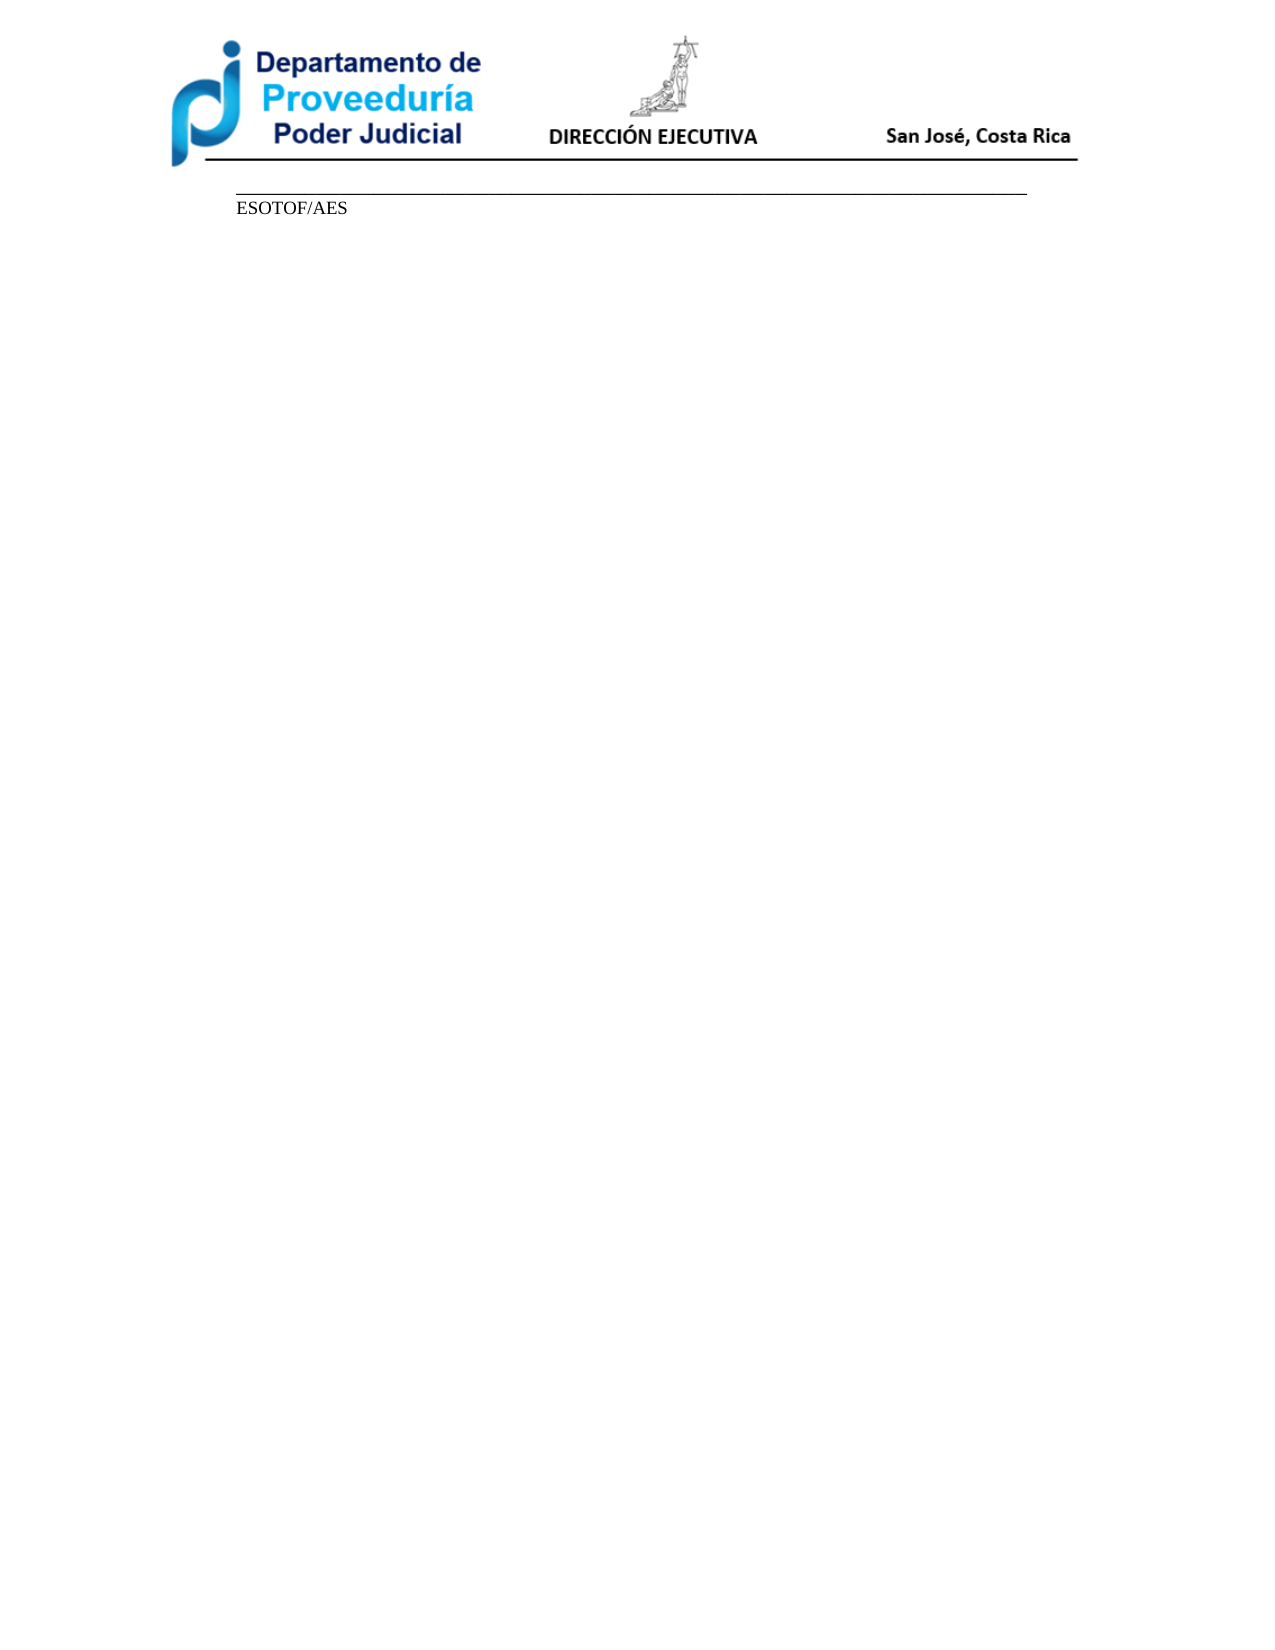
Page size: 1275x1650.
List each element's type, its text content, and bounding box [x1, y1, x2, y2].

text ESOTOF/AES [162, 197, 1063, 219]
text _____________________________________________________________________ [236, 171, 1035, 197]
picture [162, 29, 1084, 171]
